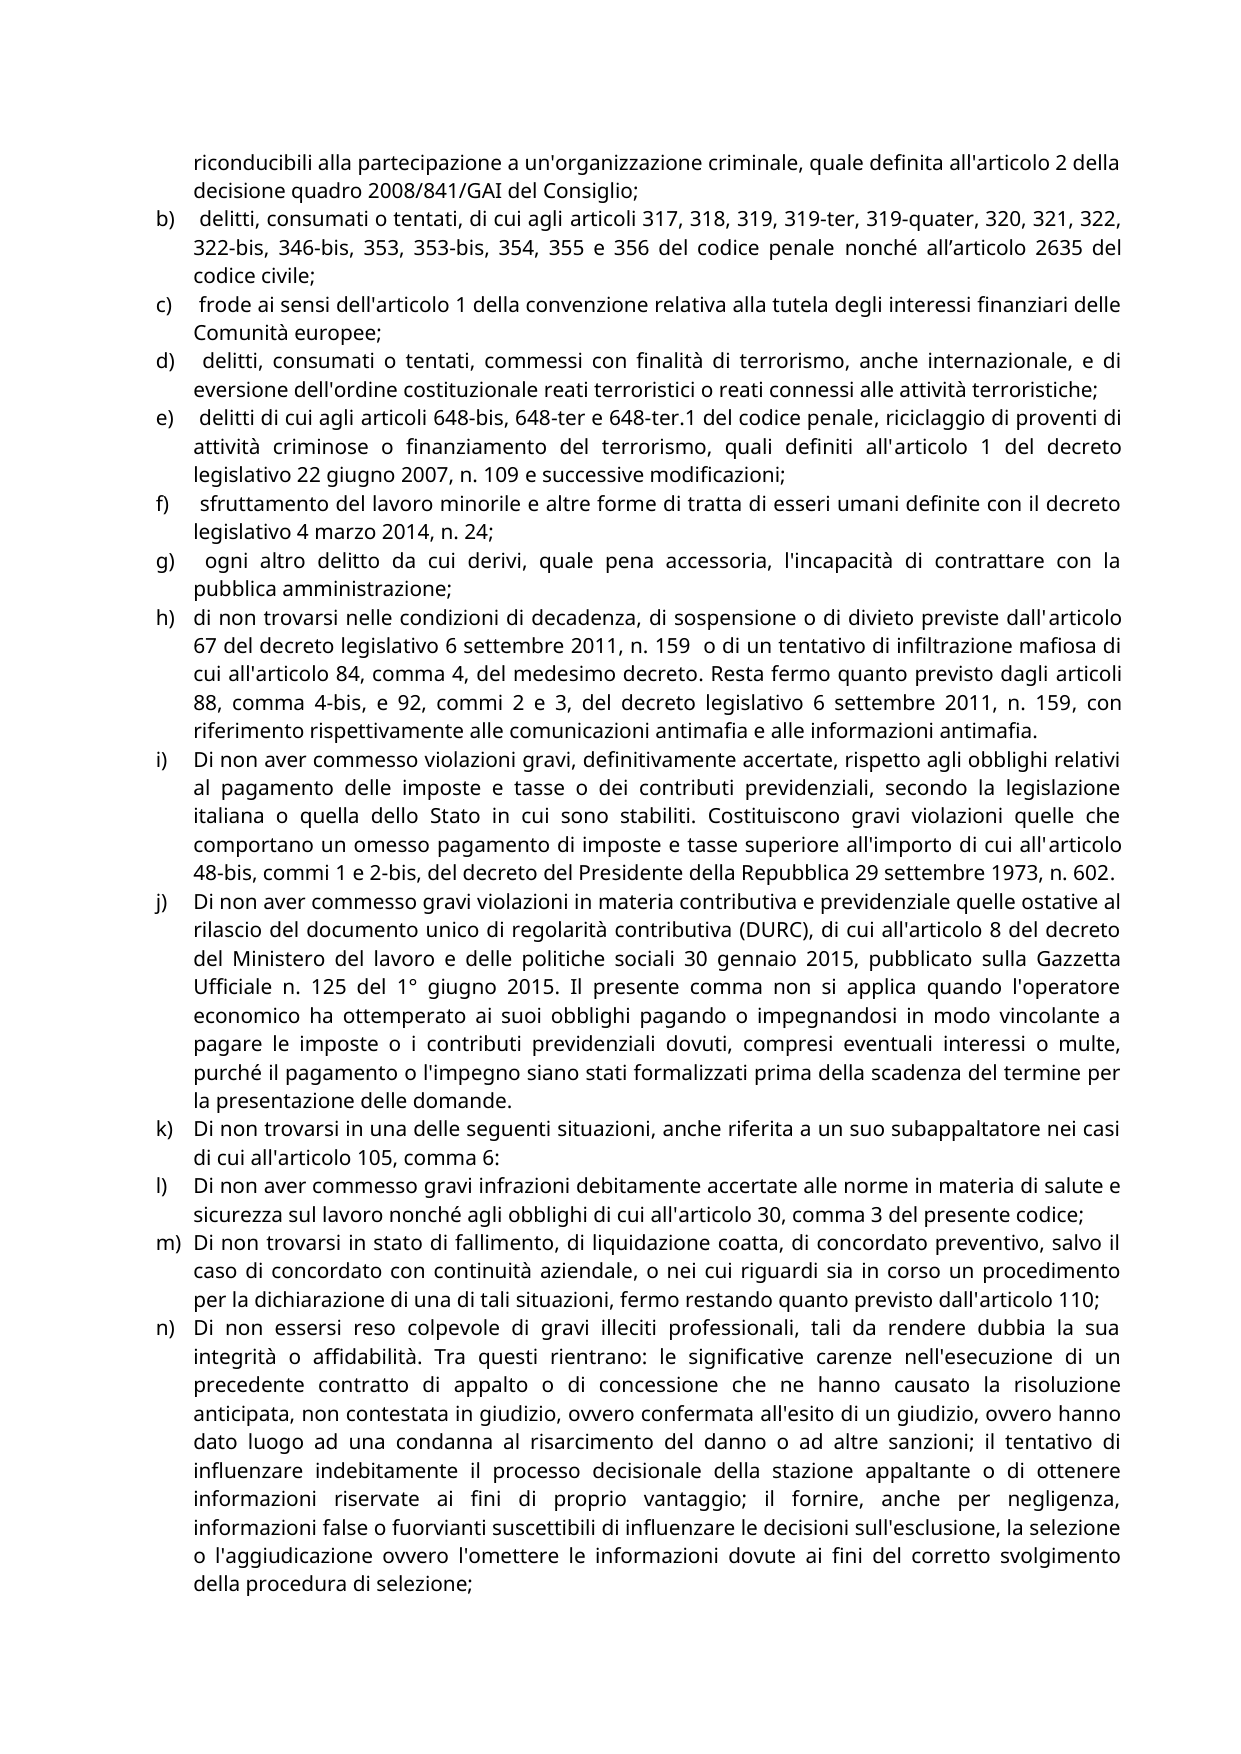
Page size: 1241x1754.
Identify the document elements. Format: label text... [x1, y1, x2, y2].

list delitti, consumati o tentati, di cui agli articoli 317, 318, 319, 319-ter, 319-quater, 320, 321, 322, 322-bis, 346-bis, 353, 353-bis, 354, 355 e 356 del codice penale nonché all’articolo 2635 del codice civile; [156, 204, 1122, 290]
list sfruttamento del lavoro minorile e altre forme di tratta di esseri umani definite con il decreto legislativo 4 marzo 2014, n. 24; [156, 489, 1122, 546]
list ogni altro delitto da cui derivi, quale pena accessoria, l'incapacità di contrattare con la pubblica amministrazione; [156, 546, 1122, 603]
list delitti, consumati o tentati, commessi con finalità di terrorismo, anche internazionale, e di eversione dell'ordine costituzionale reati terroristici o reati connessi alle attività terroristiche; [156, 347, 1122, 403]
list Di non trovarsi in una delle seguenti situazioni, anche riferita a un suo subappaltatore nei casi di cui all'articolo 105, comma 6: [156, 1114, 1122, 1171]
list Di non aver commesso violazioni gravi, definitivamente accertate, rispetto agli obblighi relativi al pagamento delle imposte e tasse o dei contributi previdenziali, secondo la legislazione italiana o quella dello Stato in cui sono stabiliti. Costituiscono gravi violazioni quelle che comportano un omesso pagamento di imposte e tasse superiore all'importo di cui all'articolo 48-bis, commi 1 e 2-bis, del decreto del Presidente della Repubblica 29 settembre 1973, n. 602. [156, 745, 1122, 887]
list Di non essersi reso colpevole di gravi illeciti professionali, tali da rendere dubbia la sua integrità o affidabilità. Tra questi rientrano: le significative carenze nell'esecuzione di un precedente contratto di appalto o di concessione che ne hanno causato la risoluzione anticipata, non contestata in giudizio, ovvero confermata all'esito di un giudizio, ovvero hanno dato luogo ad una condanna al risarcimento del danno o ad altre sanzioni; il tentativo di influenzare indebitamente il processo decisionale della stazione appaltante o di ottenere informazioni riservate ai fini di proprio vantaggio; il fornire, anche per negligenza, informazioni false o fuorvianti suscettibili di influenzare le decisioni sull'esclusione, la selezione o l'aggiudicazione ovvero l'omettere le informazioni dovute ai fini del corretto svolgimento della procedura di selezione; [156, 1313, 1122, 1598]
list delitti di cui agli articoli 648-bis, 648-ter e 648-ter.1 del codice penale, riciclaggio di proventi di attività criminose o finanziamento del terrorismo, quali definiti all'articolo 1 del decreto legislativo 22 giugno 2007, n. 109 e successive modificazioni; [156, 403, 1122, 489]
list Di non trovarsi in stato di fallimento, di liquidazione coatta, di concordato preventivo, salvo il caso di concordato con continuità aziendale, o nei cui riguardi sia in corso un procedimento per la dichiarazione di una di tali situazioni, fermo restando quanto previsto dall'articolo 110; [156, 1228, 1122, 1313]
list Di non aver commesso gravi infrazioni debitamente accertate alle norme in materia di salute e sicurezza sul lavoro nonché agli obblighi di cui all'articolo 30, comma 3 del presente codice; [156, 1171, 1122, 1228]
list frode ai sensi dell'articolo 1 della convenzione relativa alla tutela degli interessi finanziari delle Comunità europee; [156, 290, 1122, 347]
list di non trovarsi nelle condizioni di decadenza, di sospensione o di divieto previste dall'articolo 67 del decreto legislativo 6 settembre 2011, n. 159 o di un tentativo di infiltrazione mafiosa di cui all'articolo 84, comma 4, del medesimo decreto. Resta fermo quanto previsto dagli articoli 88, comma 4-bis, e 92, commi 2 e 3, del decreto legislativo 6 settembre 2011, n. 159, con riferimento rispettivamente alle comunicazioni antimafia e alle informazioni antimafia. [156, 603, 1122, 745]
list Di non aver commesso gravi violazioni in materia contributiva e previdenziale quelle ostative al rilascio del documento unico di regolarità contributiva (DURC), di cui all'articolo 8 del decreto del Ministero del lavoro e delle politiche sociali 30 gennaio 2015, pubblicato sulla Gazzetta Ufficiale n. 125 del 1° giugno 2015. Il presente comma non si applica quando l'operatore economico ha ottemperato ai suoi obblighi pagando o impegnandosi in modo vincolante a pagare le imposte o i contributi previdenziali dovuti, compresi eventuali interessi o multe, purché il pagamento o l'impegno siano stati formalizzati prima della scadenza del termine per la presentazione delle domande. [156, 887, 1122, 1114]
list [156, 148, 1122, 204]
